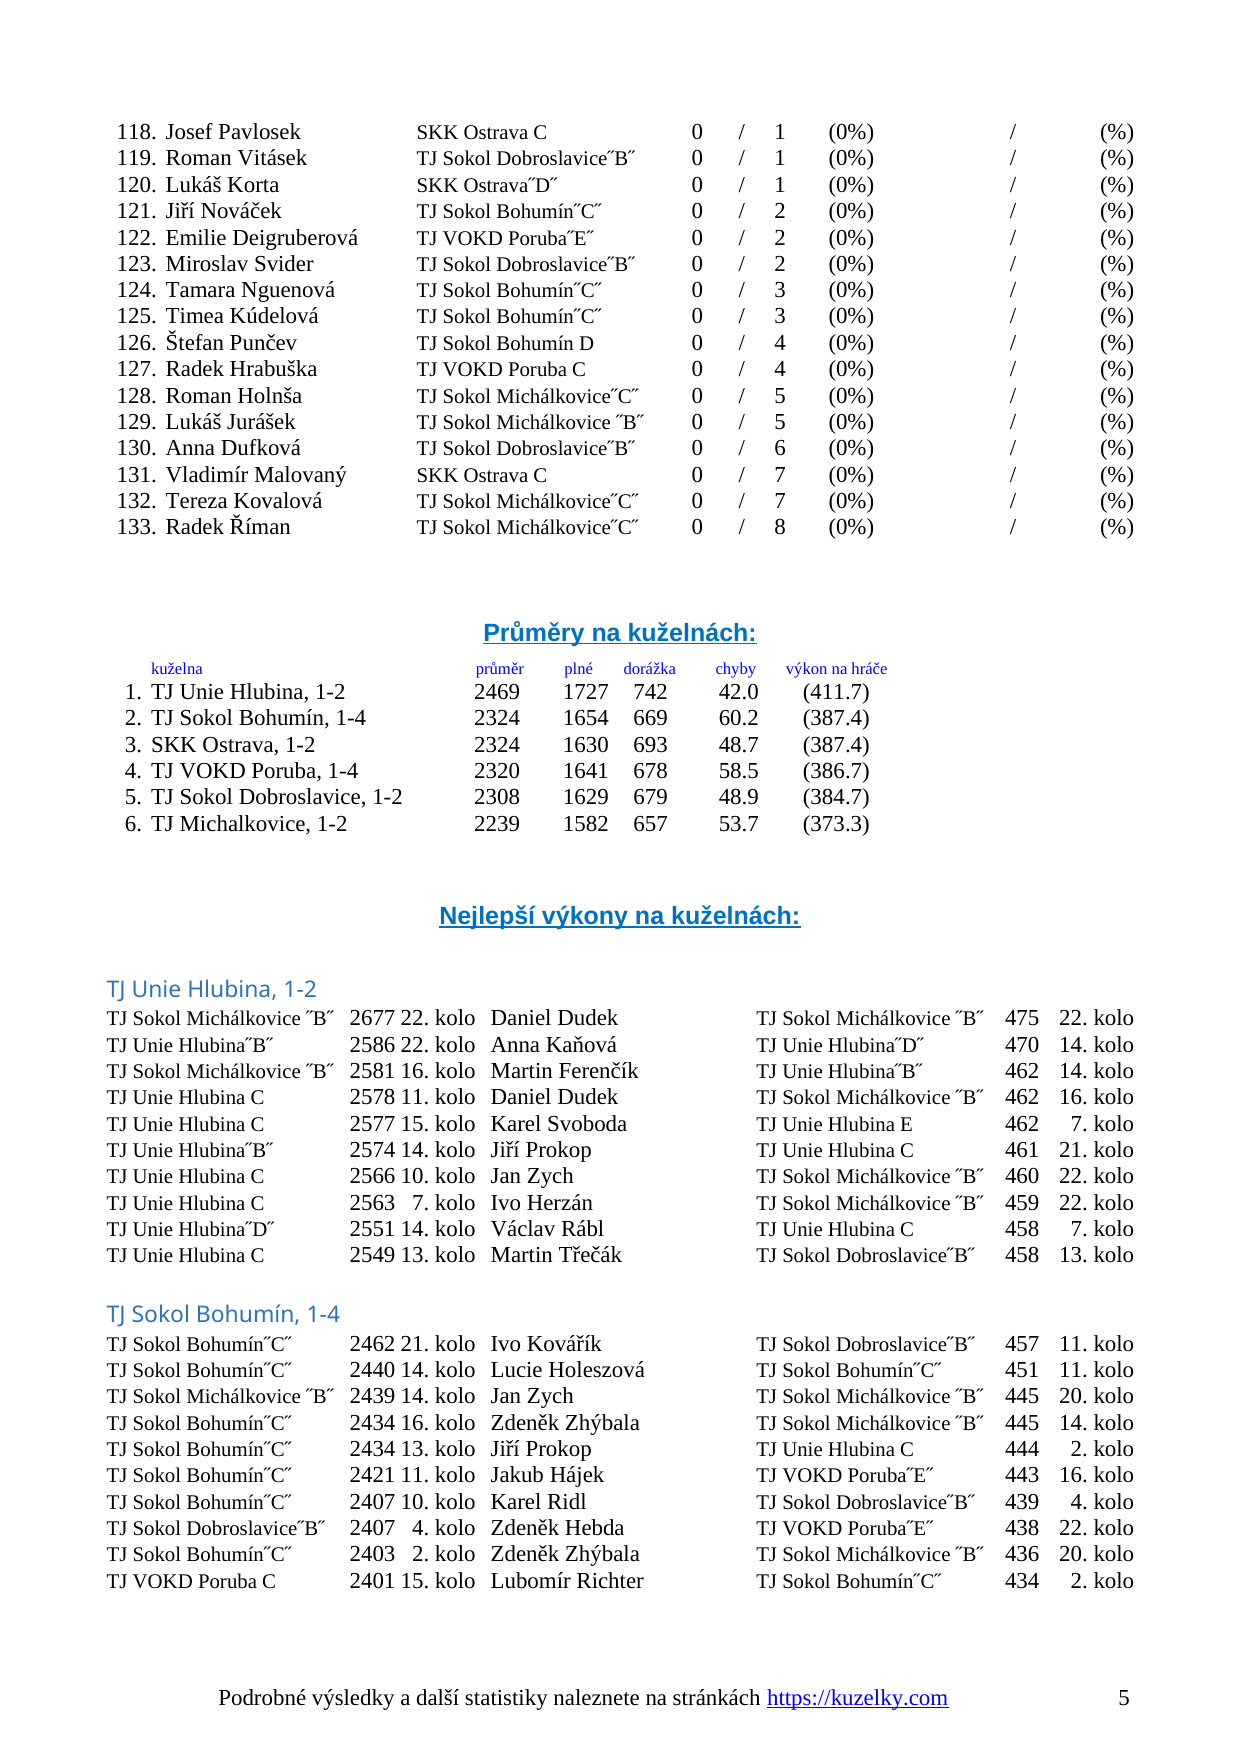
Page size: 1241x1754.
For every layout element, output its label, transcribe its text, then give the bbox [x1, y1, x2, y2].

text 130. Anna Dufková TJ Sokol Dobroslavice˝B˝ 0 / 6 (0%) / (%) [106, 434, 1134, 461]
text TJ Sokol Bohumín˝C˝ 2434 13. kolo Jiří Prokop TJ Unie Hlubina C 444 2. kolo [106, 1435, 1134, 1461]
text TJ Sokol Dobroslavice˝B˝ 2407 4. kolo Zdeněk Hebda TJ VOKD Poruba˝E˝ 438 22. kolo [106, 1514, 1134, 1540]
text 3. SKK Ostrava, 1-2 2324 1630 693 48.7 (387.4) [106, 731, 1134, 757]
text 124. Tamara Nguenová TJ Sokol Bohumín˝C˝ 0 / 3 (0%) / (%) [106, 276, 1134, 303]
text 125. Timea Kúdelová TJ Sokol Bohumín˝C˝ 0 / 3 (0%) / (%) [106, 303, 1134, 329]
text TJ Sokol Bohumín˝C˝ 2403 2. kolo Zdeněk Zhýbala TJ Sokol Michálkovice ˝B˝ 436 20. kolo [106, 1540, 1134, 1567]
text 122. Emilie Deigruberová TJ VOKD Poruba˝E˝ 0 / 2 (0%) / (%) [106, 223, 1134, 250]
text TJ Sokol Bohumín˝C˝ 2440 14. kolo Lucie Holeszová TJ Sokol Bohumín˝C˝ 451 11. kolo [106, 1356, 1134, 1382]
text 123. Miroslav Svider TJ Sokol Dobroslavice˝B˝ 0 / 2 (0%) / (%) [106, 250, 1134, 276]
text 1. TJ Unie Hlubina, 1-2 2469 1727 742 42.0 (411.7) [106, 678, 1134, 704]
text 6. TJ Michalkovice, 1-2 2239 1582 657 53.7 (373.3) [106, 810, 1134, 836]
text TJ Sokol Michálkovice ˝B˝ 2581 16. kolo Martin Ferenčík TJ Unie Hlubina˝B˝ 462 14. kolo [106, 1057, 1134, 1083]
text 126. Štefan Punčev TJ Sokol Bohumín D 0 / 4 (0%) / (%) [106, 329, 1134, 355]
text 5. TJ Sokol Dobroslavice, 1-2 2308 1629 679 48.9 (384.7) [106, 783, 1134, 810]
text TJ Unie Hlubina C 2549 13. kolo Martin Třečák TJ Sokol Dobroslavice˝B˝ 458 13. kolo [106, 1241, 1134, 1268]
text Nejlepší výkony na kuželnách: [94, 901, 1145, 930]
text TJ Sokol Bohumín˝C˝ 2462 21. kolo Ivo Kovářík TJ Sokol Dobroslavice˝B˝ 457 11. kolo [106, 1329, 1134, 1356]
text TJ Unie Hlubina˝B˝ 2574 14. kolo Jiří Prokop TJ Unie Hlubina C 461 21. kolo [106, 1136, 1134, 1162]
text kuželna průměr plné dorážka chyby výkon na hráče [106, 659, 1134, 678]
text TJ Unie Hlubina˝D˝ 2551 14. kolo Václav Rábl TJ Unie Hlubina C 458 7. kolo [106, 1215, 1134, 1241]
text TJ Unie Hlubina C 2578 11. kolo Daniel Dudek TJ Sokol Michálkovice ˝B˝ 462 16. kolo [106, 1083, 1134, 1110]
text TJ Sokol Bohumín˝C˝ 2421 11. kolo Jakub Hájek TJ VOKD Poruba˝E˝ 443 16. kolo [106, 1461, 1134, 1488]
text 131. Vladimír Malovaný SKK Ostrava C 0 / 7 (0%) / (%) [106, 461, 1134, 487]
text 133. Radek Říman TJ Sokol Michálkovice˝C˝ 0 / 8 (0%) / (%) [106, 513, 1134, 540]
text TJ Sokol Michálkovice ˝B˝ 2439 14. kolo Jan Zych TJ Sokol Michálkovice ˝B˝ 445 20. kolo [106, 1382, 1134, 1409]
text TJ Sokol Bohumín˝C˝ 2407 10. kolo Karel Ridl TJ Sokol Dobroslavice˝B˝ 439 4. kolo [106, 1488, 1134, 1514]
text 2. TJ Sokol Bohumín, 1-4 2324 1654 669 60.2 (387.4) [106, 704, 1134, 731]
text TJ Sokol Bohumín˝C˝ 2434 16. kolo Zdeněk Zhýbala TJ Sokol Michálkovice ˝B˝ 445 14. kolo [106, 1409, 1134, 1435]
text 132. Tereza Kovalová TJ Sokol Michálkovice˝C˝ 0 / 7 (0%) / (%) [106, 487, 1134, 513]
text TJ Sokol Michálkovice ˝B˝ 2677 22. kolo Daniel Dudek TJ Sokol Michálkovice ˝B˝ 475 22. kolo [106, 1004, 1134, 1031]
text 120. Lukáš Korta SKK Ostrava˝D˝ 0 / 1 (0%) / (%) [106, 171, 1134, 197]
text 118. Josef Pavlosek SKK Ostrava C 0 / 1 (0%) / (%) [106, 118, 1134, 144]
text 119. Roman Vitásek TJ Sokol Dobroslavice˝B˝ 0 / 1 (0%) / (%) [106, 144, 1134, 171]
text TJ Unie Hlubina C 2563 7. kolo Ivo Herzán TJ Sokol Michálkovice ˝B˝ 459 22. kolo [106, 1189, 1134, 1215]
text 129. Lukáš Jurášek TJ Sokol Michálkovice ˝B˝ 0 / 5 (0%) / (%) [106, 408, 1134, 434]
text 4. TJ VOKD Poruba, 1-4 2320 1641 678 58.5 (386.7) [106, 757, 1134, 783]
text TJ VOKD Poruba C 2401 15. kolo Lubomír Richter TJ Sokol Bohumín˝C˝ 434 2. kolo [106, 1567, 1134, 1593]
text 121. Jiří Nováček TJ Sokol Bohumín˝C˝ 0 / 2 (0%) / (%) [106, 197, 1134, 223]
text TJ Unie Hlubina C 2577 15. kolo Karel Svoboda TJ Unie Hlubina E 462 7. kolo [106, 1110, 1134, 1136]
text Průměry na kuželnách: [94, 617, 1145, 646]
text 127. Radek Hrabuška TJ VOKD Poruba C 0 / 4 (0%) / (%) [106, 355, 1134, 382]
subtitle TJ Unie Hlubina, 1-2 [106, 973, 1134, 1004]
text 128. Roman Holnša TJ Sokol Michálkovice˝C˝ 0 / 5 (0%) / (%) [106, 382, 1134, 408]
text TJ Unie Hlubina˝B˝ 2586 22. kolo Anna Kaňová TJ Unie Hlubina˝D˝ 470 14. kolo [106, 1031, 1134, 1057]
text TJ Unie Hlubina C 2566 10. kolo Jan Zych TJ Sokol Michálkovice ˝B˝ 460 22. kolo [106, 1162, 1134, 1189]
subtitle TJ Sokol Bohumín, 1-4 [106, 1298, 1134, 1329]
